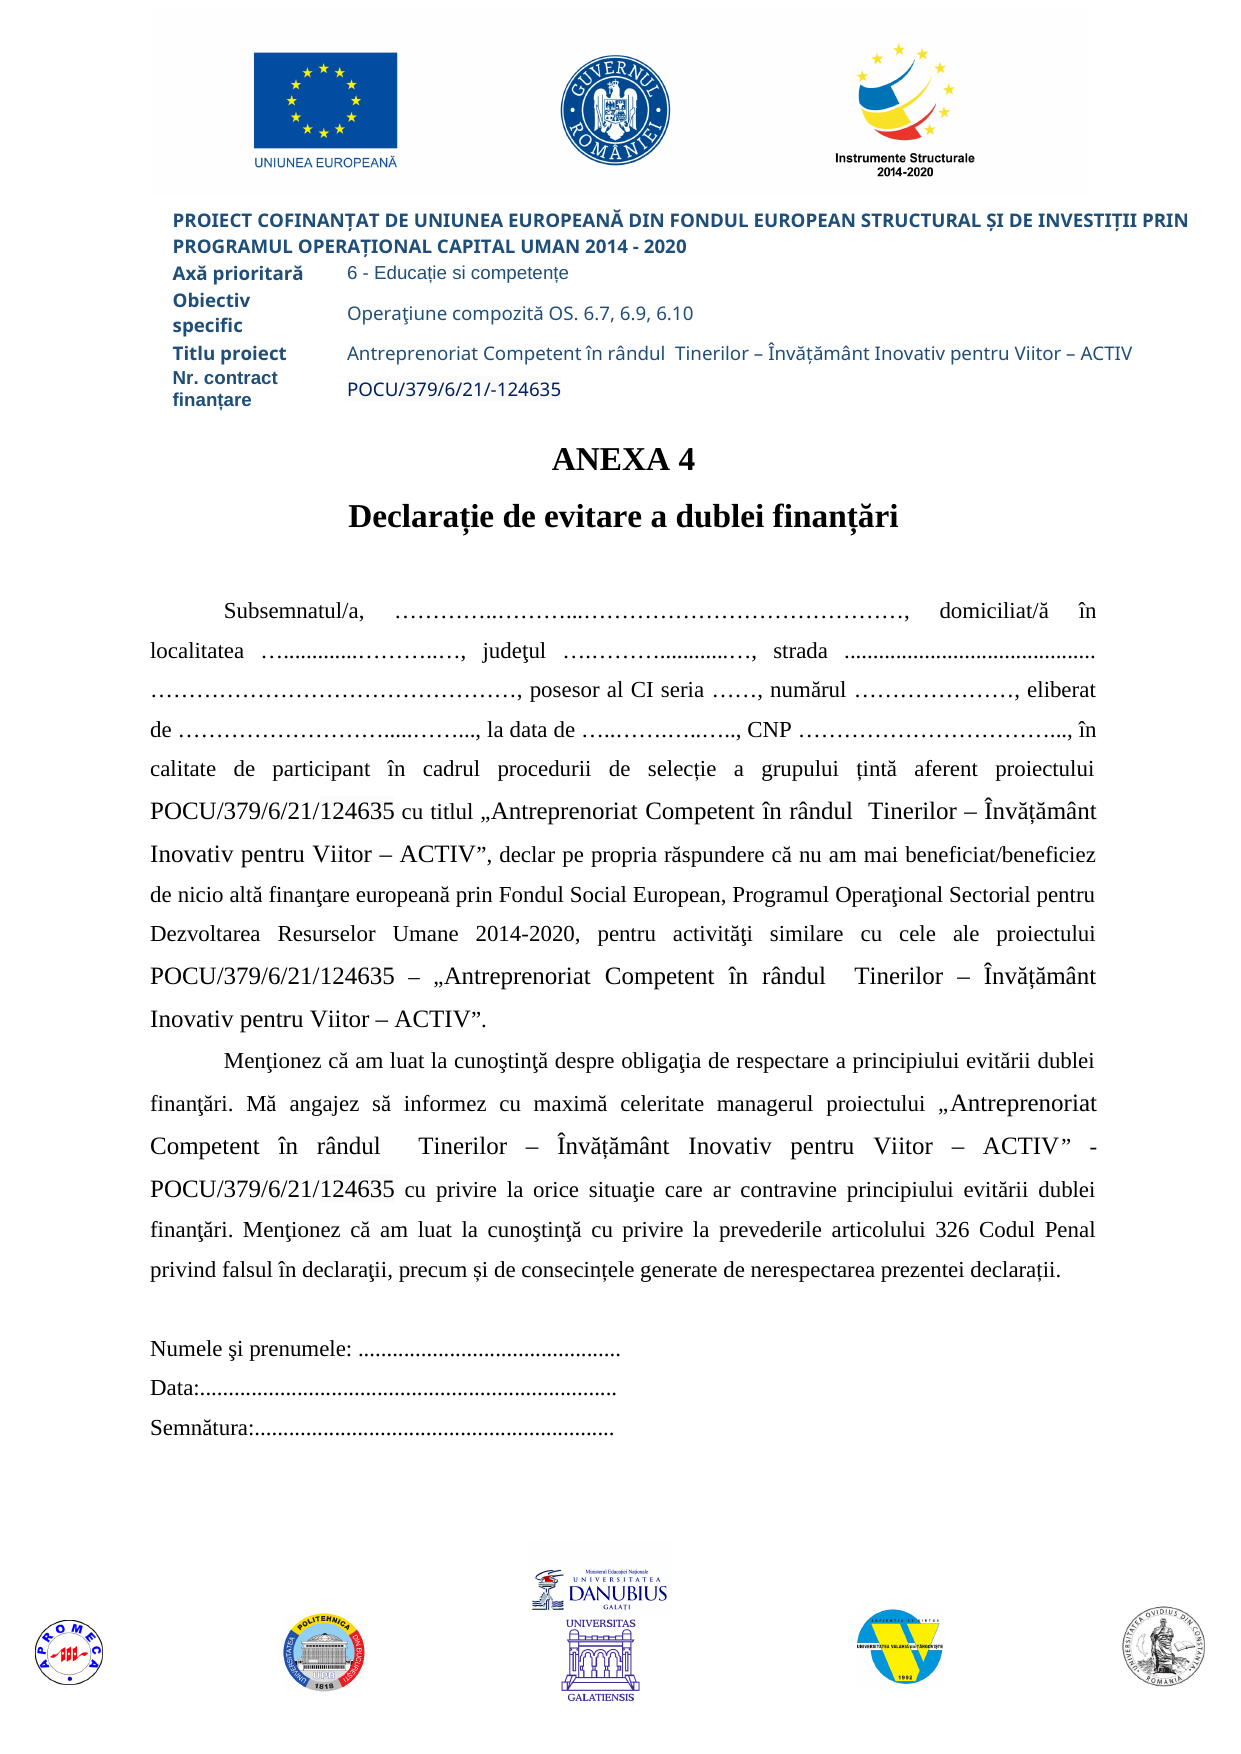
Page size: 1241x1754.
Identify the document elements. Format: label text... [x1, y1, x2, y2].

text Semnătura:............................................................... [150, 1413, 1097, 1440]
text Menţionez că am luat la cunoştinţă despre obligaţia de respectare a principiului evitării dublei finanţări. Mă angajez să informez cu maximă celeritate managerul proiectului „Antreprenoriat Competent în rândul Tinerilor – Învățământ Inovativ pentru Viitor – ACTIV” - POCU/379/6/21/124635 cu privire la orice situaţie care ar contravine principiului evitării dublei finanţări. Menţionez că am luat la cunoştinţă cu privire la prevederile articolului 326 Codul Penal privind falsul în declaraţii, precum și de consecințele generate de nerespectarea prezentei declarații. [150, 1047, 1097, 1282]
table_header [150, 179, 1240, 410]
picture [528, 1540, 675, 1705]
text Data:......................................................................... [150, 1374, 1097, 1400]
text Subsemnatul/a, …………..………...……………………………………, domiciliat/ă în localitatea ….............………..…, judeţul ….………............…, strada ............................................ …………………………………………, posesor al CI seria ……, numărul …………………, eliberat de ……………………….....……..., la data de …..…….…..….., CNP ……………………………..., în calitate de participant în cadrul procedurii de selecție a grupului țintă aferent proiectului POCU/379/6/21/124635 cu titlul „Antreprenoriat Competent în rândul Tinerilor – Învățământ Inovativ pentru Viitor – ACTIV”, declar pe propria răspundere că nu am mai beneficiat/beneficiez de nicio altă finanţare europeană prin Fondul Social European, Programul Operaţional Sectorial pentru Dezvoltarea Resurselor Umane 2014-2020, pentru activităţi similare cu cele ale proiectului POCU/379/6/21/124635 – „Antreprenoriat Competent în rândul Tinerilor – Învățământ Inovativ pentru Viitor – ACTIV”. [150, 597, 1097, 1033]
picture [35, 1620, 103, 1685]
picture [1121, 1605, 1205, 1687]
text Numele şi prenumele: .............................................. [150, 1334, 1097, 1361]
text ANEXA 4 [150, 439, 1097, 477]
picture [150, 7, 1090, 179]
text Declarație de evitare a dublei finanțări [150, 497, 1097, 535]
picture [855, 1608, 947, 1685]
picture [283, 1613, 365, 1692]
